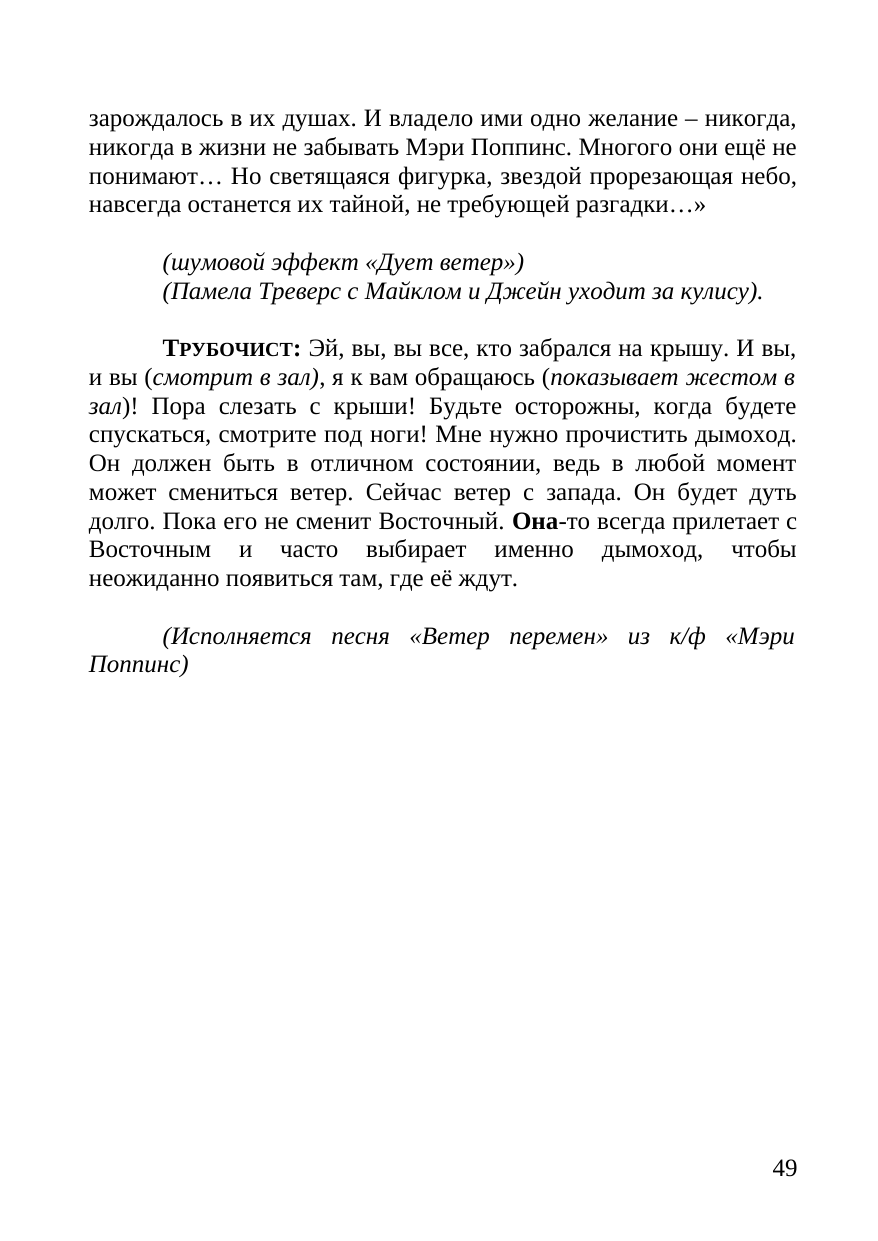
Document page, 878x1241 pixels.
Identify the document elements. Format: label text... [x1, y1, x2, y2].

text (шумовой эффект «Дует ветер») [89, 247, 797, 276]
text (Памела Треверс с Майклом и Джейн уходит за кулису). [89, 276, 797, 304]
text Трубочист: Эй, вы, вы все, кто забрался на крышу. И вы, и вы (смотрит в зал), я к вам обращаюсь (показывает жестом в зал)! Пора слезать с крыши! Будьте осторожны, когда будете спускаться, смотрите под ноги! Мне нужно прочистить дымоход. Он должен быть в отличном состоянии, ведь в любой момент может смениться ветер. Сейчас ветер с запада. Он будет дуть долго. Пока его не сменит Восточный. Она-то всегда прилетает с Восточным и часто выбирает именно дымоход, чтобы неожиданно появиться там, где её ждут. [89, 333, 797, 592]
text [89, 103, 797, 218]
text (Исполняется песня «Ветер перемен» из к/ф «Мэри Поппинс) [89, 621, 797, 678]
